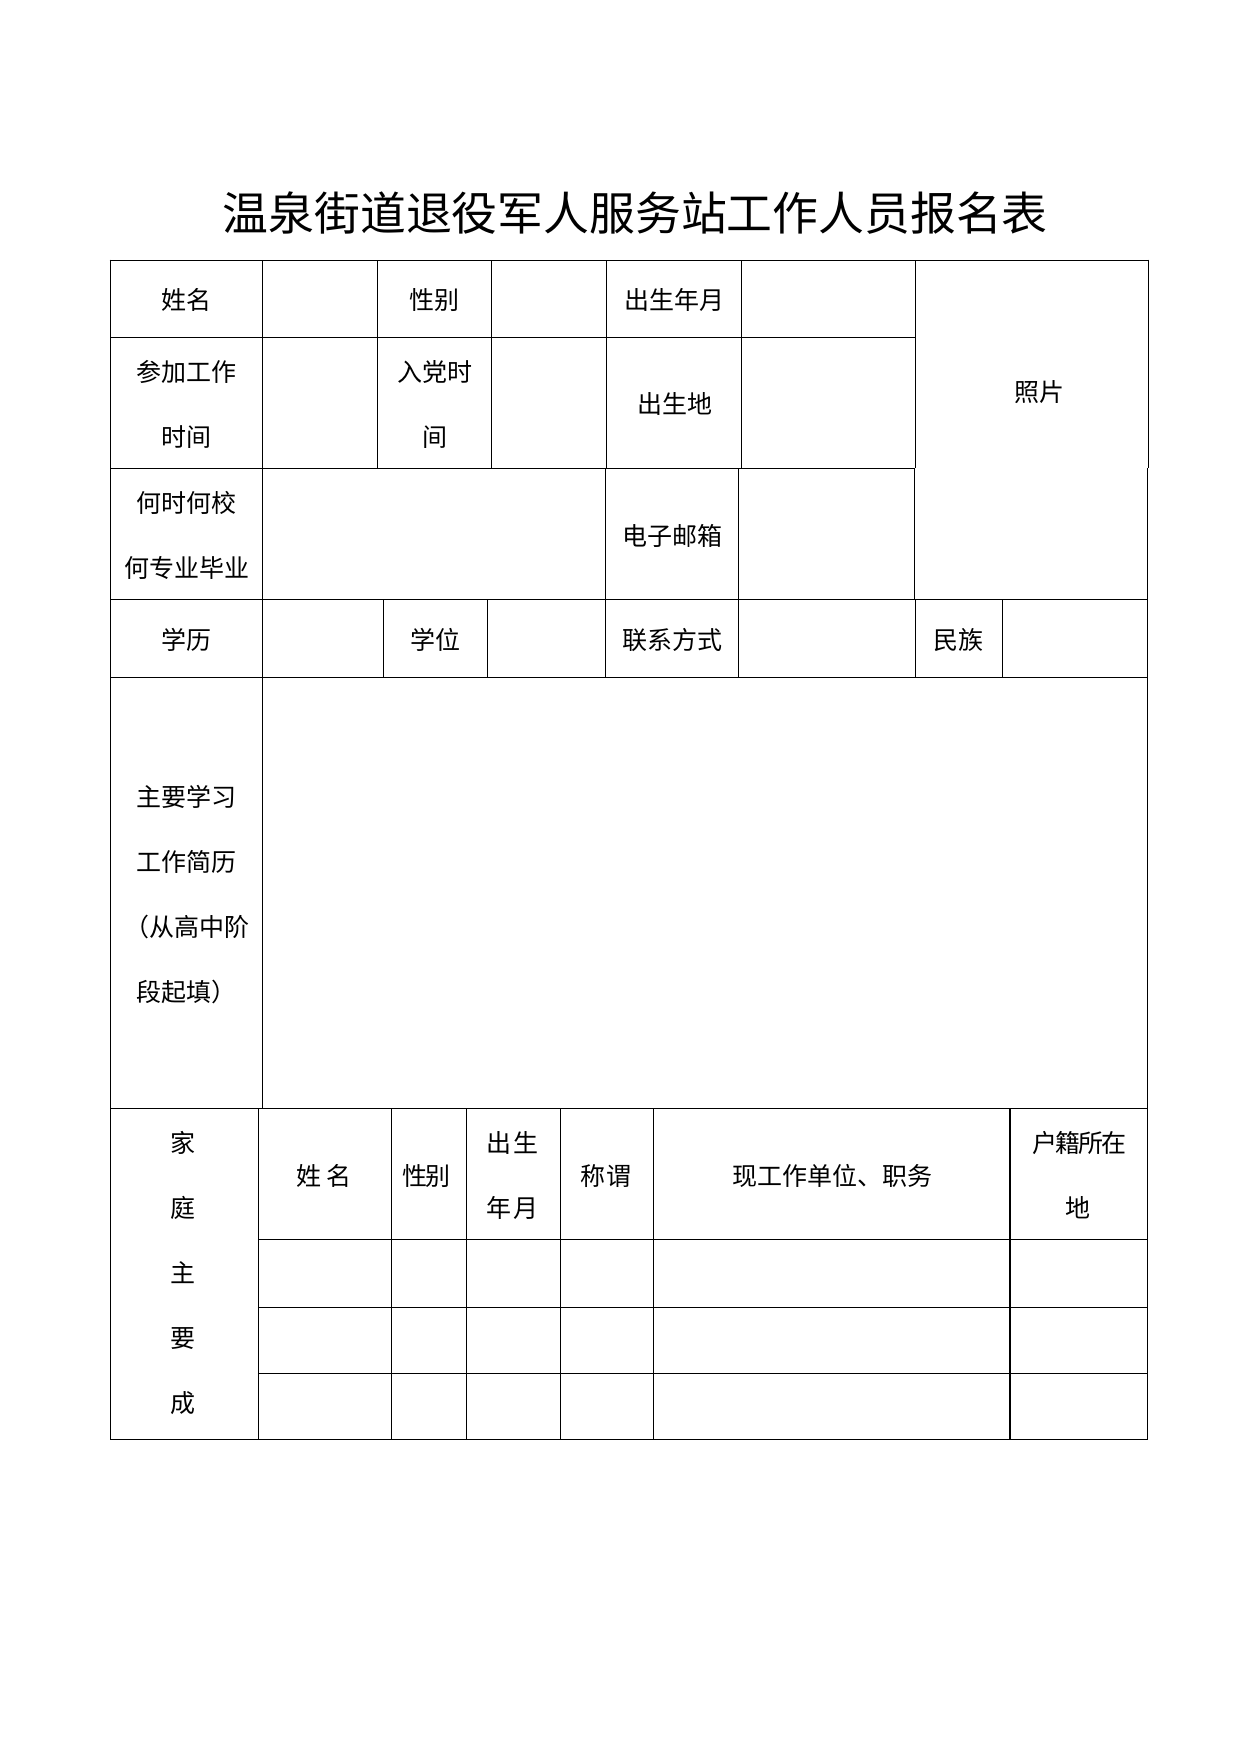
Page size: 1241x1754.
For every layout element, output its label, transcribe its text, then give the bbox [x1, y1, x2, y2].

table_cell [259, 1374, 391, 1439]
table_header 性别 [378, 261, 491, 337]
table_header [492, 261, 606, 337]
table_cell [654, 1240, 1009, 1307]
table_cell 家 庭 主 要 成 员 情 况 [111, 1109, 258, 1439]
table_header 姓名 [111, 261, 262, 337]
table_cell [561, 1374, 653, 1439]
table_header [742, 261, 915, 337]
table_cell 现工作单位、职务 [654, 1109, 1009, 1239]
table_cell [263, 600, 383, 677]
table_cell [392, 1308, 466, 1373]
table_cell [654, 1308, 1009, 1373]
table_cell 电子邮箱 [606, 469, 738, 599]
table_cell [739, 600, 915, 677]
table_cell 称 谓 [561, 1109, 653, 1239]
table_cell 民族 [916, 600, 1002, 677]
table_cell [739, 469, 914, 599]
text 温泉街道退役军人服务站工作人员报名表 [148, 162, 1122, 259]
table_cell [263, 469, 605, 599]
table_cell [467, 1374, 560, 1439]
table_cell [915, 468, 1147, 599]
table_cell 何时何校 何专业毕业 [111, 469, 262, 599]
table_cell 户籍所在地 [1011, 1109, 1147, 1239]
table_header 照片 [916, 261, 1148, 468]
table_cell [742, 338, 915, 468]
table_cell 主要学习 工作简历 （从高中阶段起填） [111, 678, 262, 1108]
table_cell [561, 1308, 653, 1373]
table_cell [263, 338, 377, 468]
table_cell 联系方式 [606, 600, 738, 677]
table_cell 姓 名 [259, 1109, 391, 1239]
table_cell [1011, 1308, 1147, 1373]
table_header [263, 261, 377, 337]
table_cell 入党时间 [378, 338, 491, 468]
table_cell [492, 338, 606, 468]
table_cell [263, 678, 1147, 1108]
table_cell 性别 [392, 1109, 466, 1239]
table_cell 出生地 [607, 338, 741, 468]
table_cell [1011, 1374, 1147, 1439]
table_cell [259, 1308, 391, 1373]
table_cell 参加工作 时间 [111, 338, 262, 468]
table_header 出生年月 [607, 261, 741, 337]
table_cell [392, 1374, 466, 1439]
table_cell [1011, 1240, 1147, 1307]
table_cell 出 生 年 月 [467, 1109, 560, 1239]
table_cell [561, 1240, 653, 1307]
table_cell [467, 1240, 560, 1307]
table_cell [654, 1374, 1009, 1439]
table_cell [1003, 600, 1147, 677]
table_cell [488, 600, 605, 677]
table_cell 学历 [111, 600, 262, 677]
table_cell [467, 1308, 560, 1373]
table_cell [392, 1240, 466, 1307]
table_cell [259, 1240, 391, 1307]
table_cell 学位 [384, 600, 487, 677]
